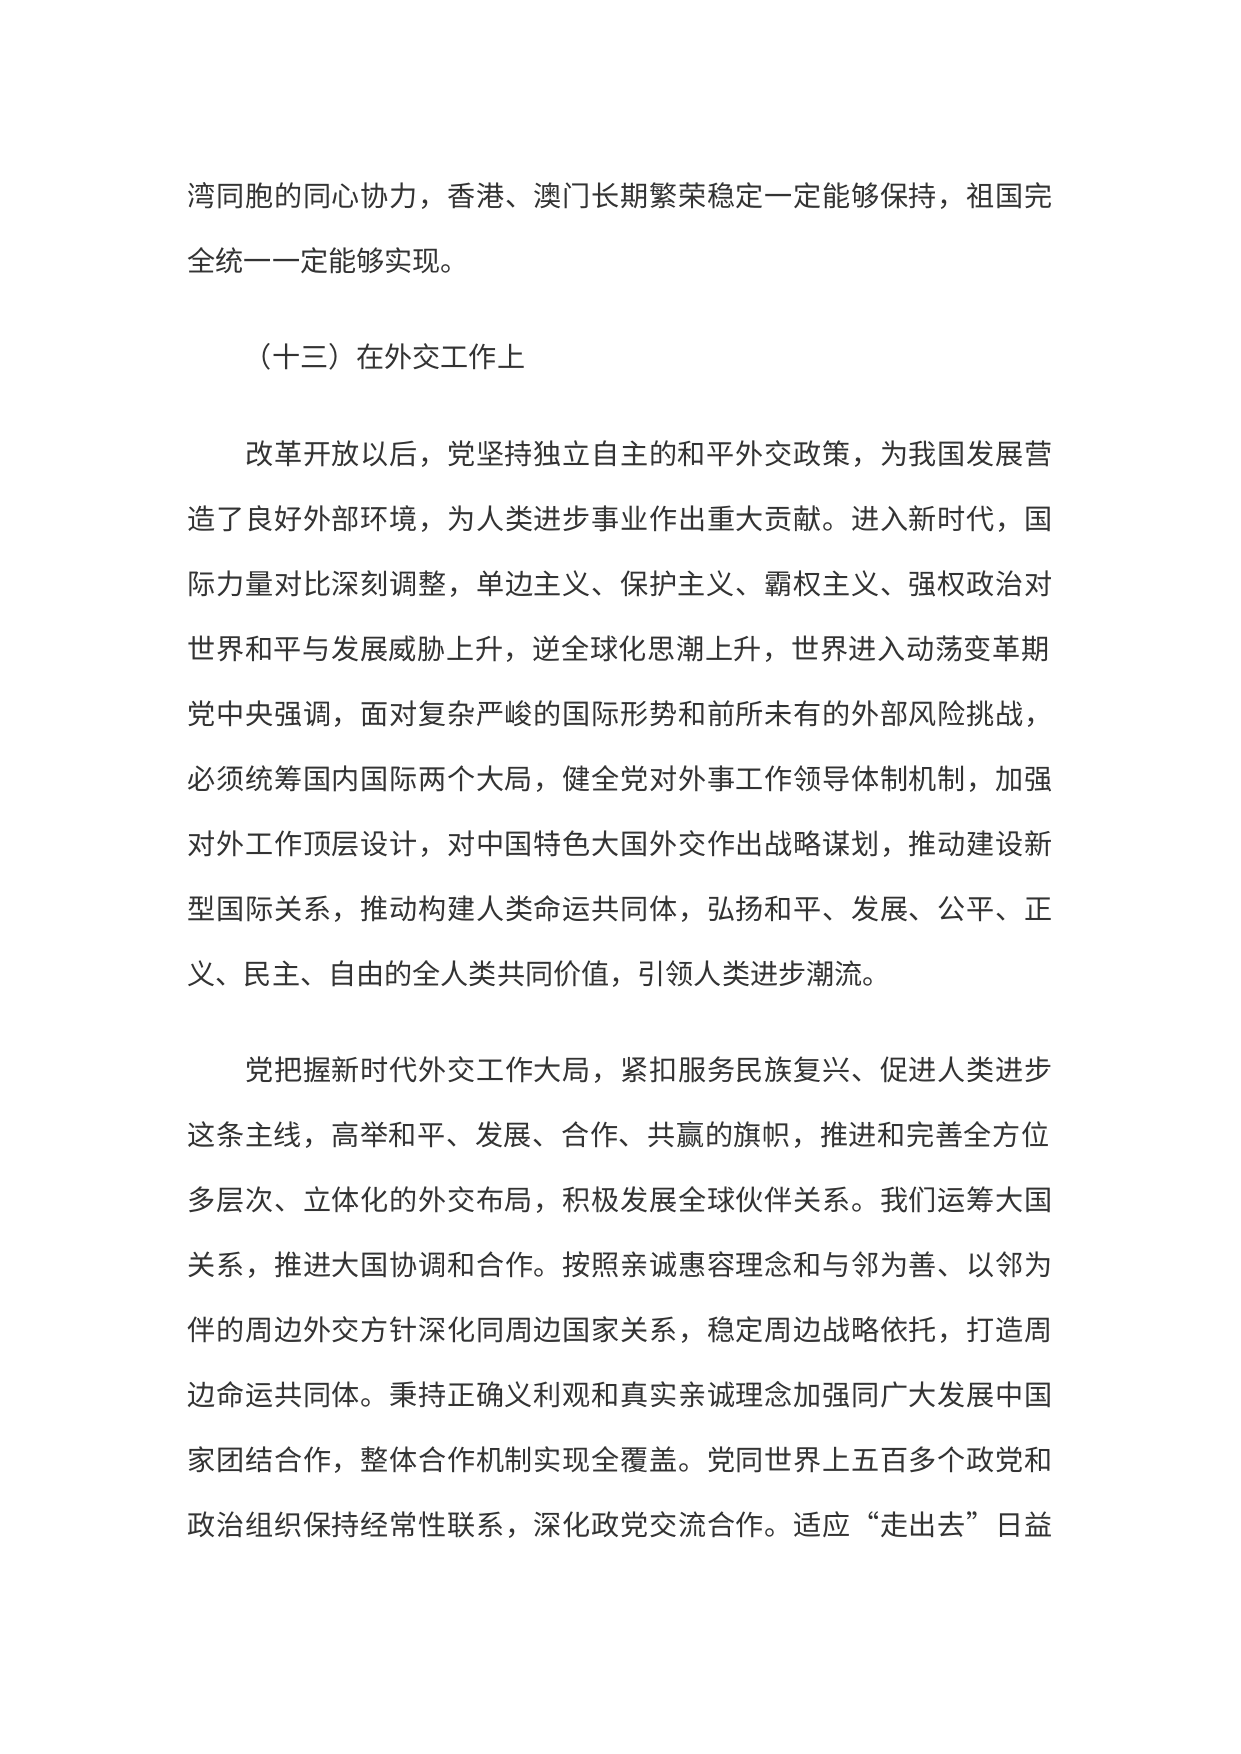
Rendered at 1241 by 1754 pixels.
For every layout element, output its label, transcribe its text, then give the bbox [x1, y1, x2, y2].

text （十三）在外交工作上 [187, 323, 1053, 388]
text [187, 162, 1053, 292]
text 改革开放以后，党坚持独立自主的和平外交政策，为我国发展营造了良好外部环境，为人类进步事业作出重大贡献。进入新时代，国际力量对比深刻调整，单边主义、保护主义、霸权主义、强权政治对世界和平与发展威胁上升，逆全球化思潮上升，世界进入动荡变革期。党中央强调，面对复杂严峻的国际形势和前所未有的外部风险挑战，必须统筹国内国际两个大局，健全党对外事工作领导体制机制，加强对外工作顶层设计，对中国特色大国外交作出战略谋划，推动建设新型国际关系，推动构建人类命运共同体，弘扬和平、发展、公平、正义、民主、自由的全人类共同价值，引领人类进步潮流。 [187, 419, 1053, 1004]
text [187, 1036, 1053, 1556]
